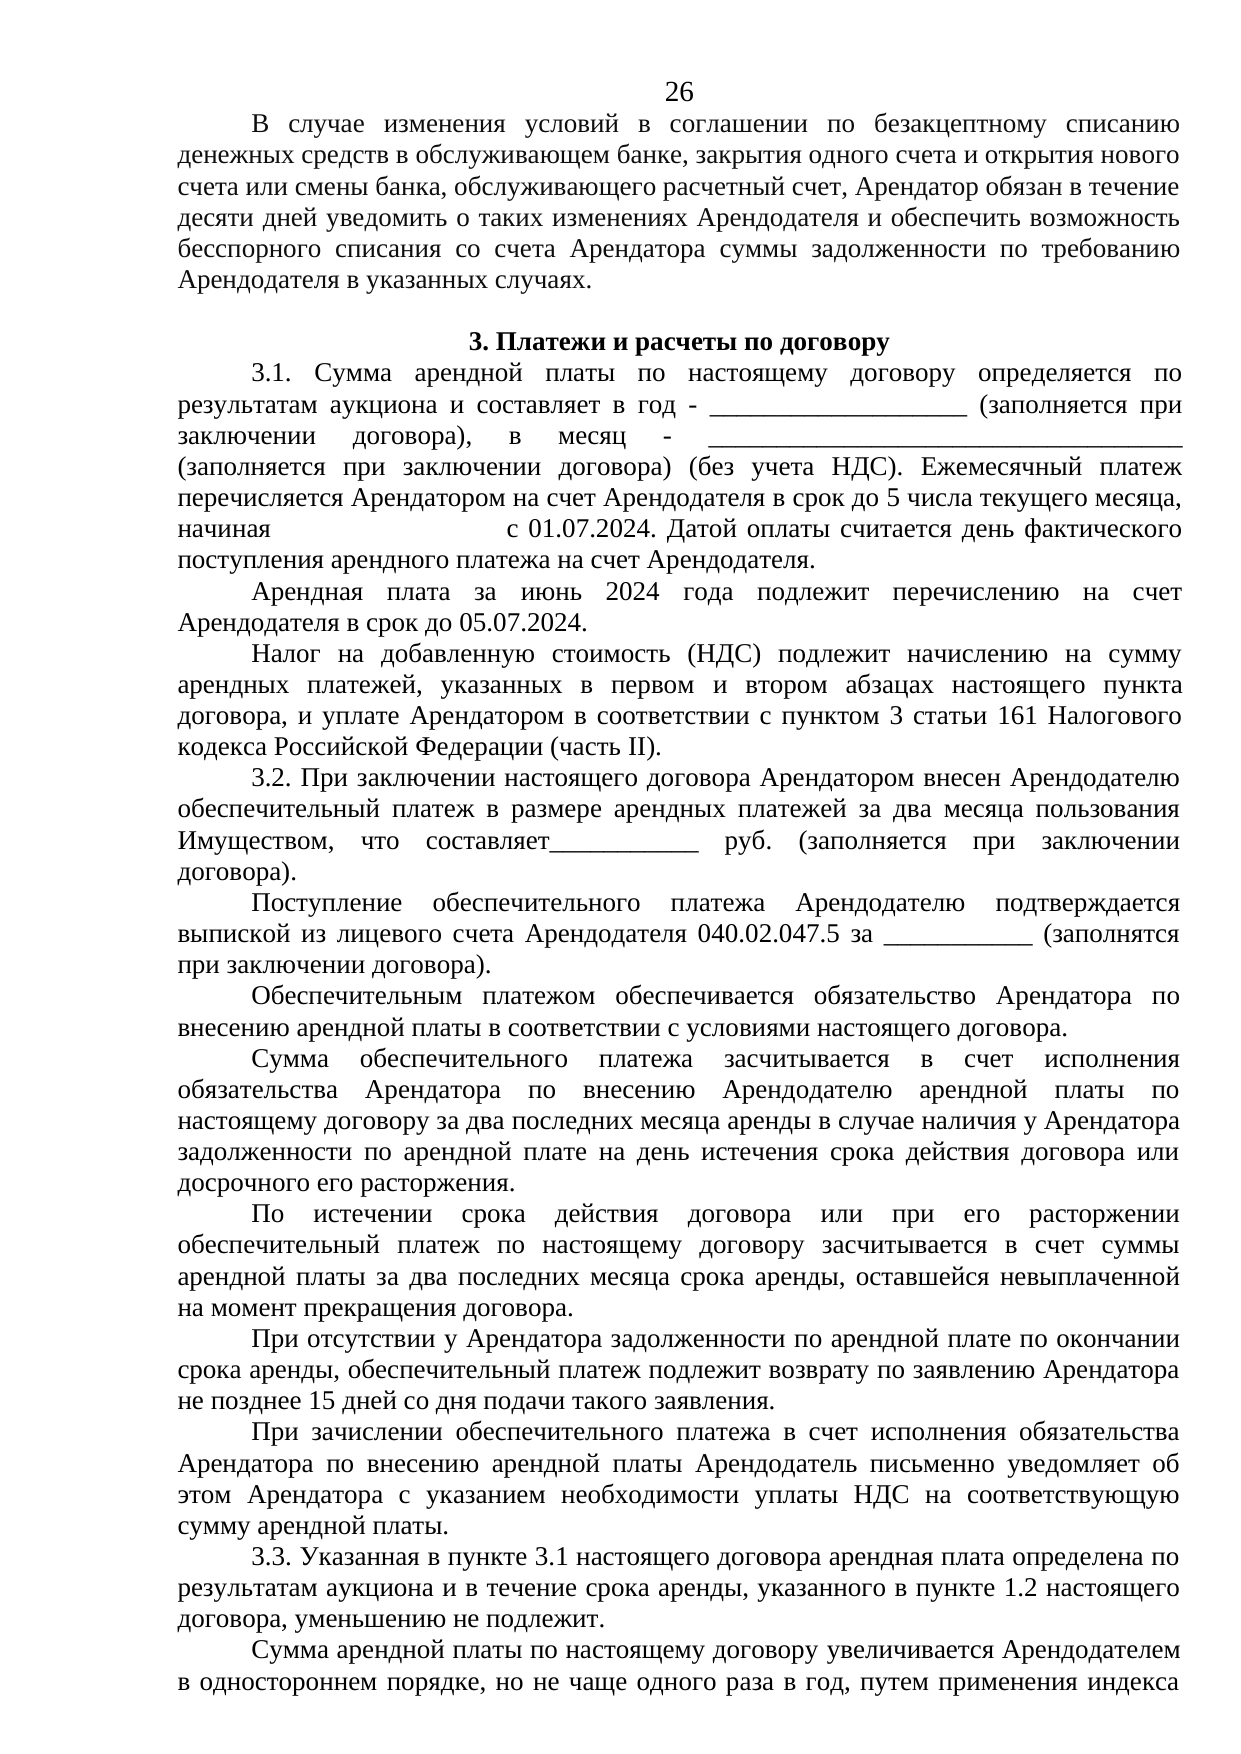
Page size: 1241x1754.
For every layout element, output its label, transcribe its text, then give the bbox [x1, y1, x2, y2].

text 3.3. Указанная в пункте 3.1 настоящего договора арендная плата определена по результатам аукциона и в течение срока аренды, указанного в пункте 1.2 настоящего договора, уменьшению не подлежит. [177, 1540, 1181, 1633]
text Обеспечительным платежом обеспечивается обязательство Арендатора по внесению арендной платы в соответствии с условиями настоящего договора. [177, 979, 1181, 1042]
text 3. Платежи и расчеты по договору [177, 325, 1181, 357]
text При отсутствии у Арендатора задолженности по арендной плате по окончании срока аренды, обеспечительный платеж подлежит возврату по заявлению Арендатора не позднее 15 дней со дня подачи такого заявления. [177, 1322, 1181, 1416]
text Поступление обеспечительного платежа Арендодателю подтверждается выпиской из лицевого счета Арендодателя 040.02.047.5 за ___________ (заполнятся при заключении договора). [177, 886, 1181, 979]
text Налог на добавленную стоимость (НДС) подлежит начислению на сумму арендных платежей, указанных в первом и втором абзацах настоящего пункта договора, и уплате Арендатором в соответствии с пунктом 3 статьи 161 Налогового кодекса Российской Федерации (часть II). [177, 637, 1183, 761]
text 3.1. Сумма арендной платы по настоящему договору определяется по результатам аукциона и составляет в год - ___________________ (заполняется при заключении договора), в месяц - ___________________________________ (заполняется при заключении договора) (без учета НДС). Ежемесячный платеж перечисляется Арендатором на счет Арендодателя в срок до 5 числа текущего месяца, начиная с 01.07.2024. Датой оплаты считается день фактического поступления арендного платежа на счет Арендодателя. [177, 357, 1183, 574]
text В случае изменения условий в соглашении по безакцептному списанию денежных средств в обслуживающем банке, закрытия одного счета и открытия нового счета или смены банка, обслуживающего расчетный счет, Арендатор обязан в течение десяти дней уведомить о таких изменениях Арендодателя и обеспечить возможность бесспорного списания со счета Арендатора суммы задолженности по требованию Арендодателя в указанных случаях. [177, 107, 1181, 294]
text Сумма обеспечительного платежа засчитывается в счет исполнения обязательства Арендатора по внесению Арендодателю арендной платы по настоящему договору за два последних месяца аренды в случае наличия у Арендатора задолженности по арендной плате на день истечения срока действия договора или досрочного его расторжения. [177, 1042, 1181, 1197]
text Арендная плата за июнь 2024 года подлежит перечислению на счет Арендодателя в срок до 05.07.2024. [177, 574, 1183, 637]
text 3.2. При заключении настоящего договора Арендатором внесен Арендодателю обеспечительный платеж в размере арендных платежей за два месяца пользования Имуществом, что составляет___________ руб. (заполняется при заключении договора). [177, 761, 1181, 886]
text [177, 1633, 1181, 1696]
text При зачислении обеспечительного платежа в счет исполнения обязательства Арендатора по внесению арендной платы Арендодатель письменно уведомляет об этом Арендатора с указанием необходимости уплаты НДС на соответствующую сумму арендной платы. [177, 1416, 1181, 1540]
text По истечении срока действия договора или при его расторжении обеспечительный платеж по настоящему договору засчитывается в счет суммы арендной платы за два последних месяца срока аренды, оставшейся невыплаченной на момент прекращения договора. [177, 1197, 1181, 1322]
